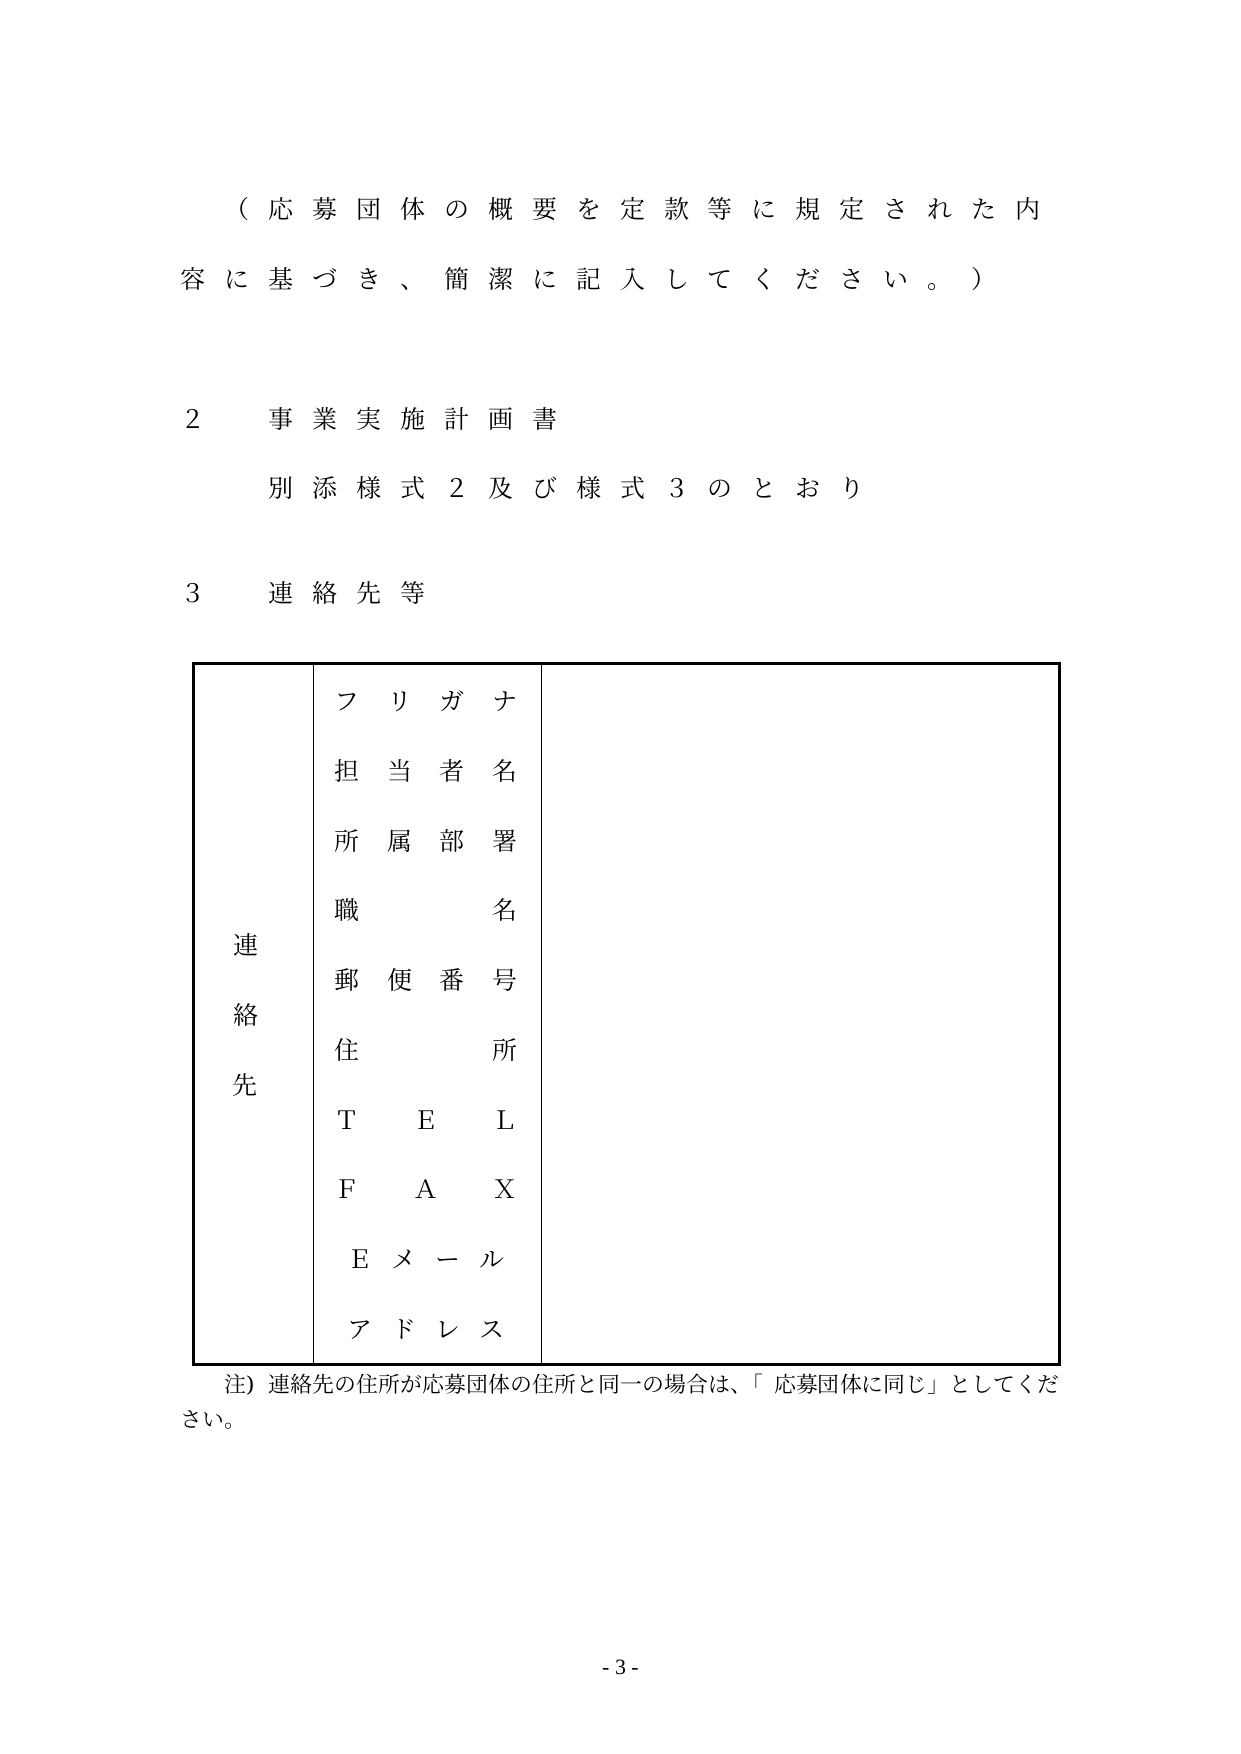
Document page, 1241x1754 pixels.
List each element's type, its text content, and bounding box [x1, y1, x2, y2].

text ２ 事業実施計画書 [181, 382, 1060, 452]
table_header [542, 665, 1058, 1363]
table_header 連 絡 先 [195, 665, 313, 1363]
text 別添様式２及び様式３のとおり [181, 452, 1060, 522]
text 注)連絡先の住所が応募団体の住所と同一の場合は、｢応募団体に同じ｣としてください。 [181, 1366, 1060, 1436]
text （応募団体の概要を定款等に規定された内容に基づき、簡潔に記入してください。） [181, 173, 1060, 313]
text ３ 連絡先等 [181, 557, 1060, 627]
table_header フリガナ 担当者名 所属部署 職名 郵便番号 住 所 ＴＥＬ ＦＡＸ Ｅメールアドレス [314, 665, 541, 1363]
